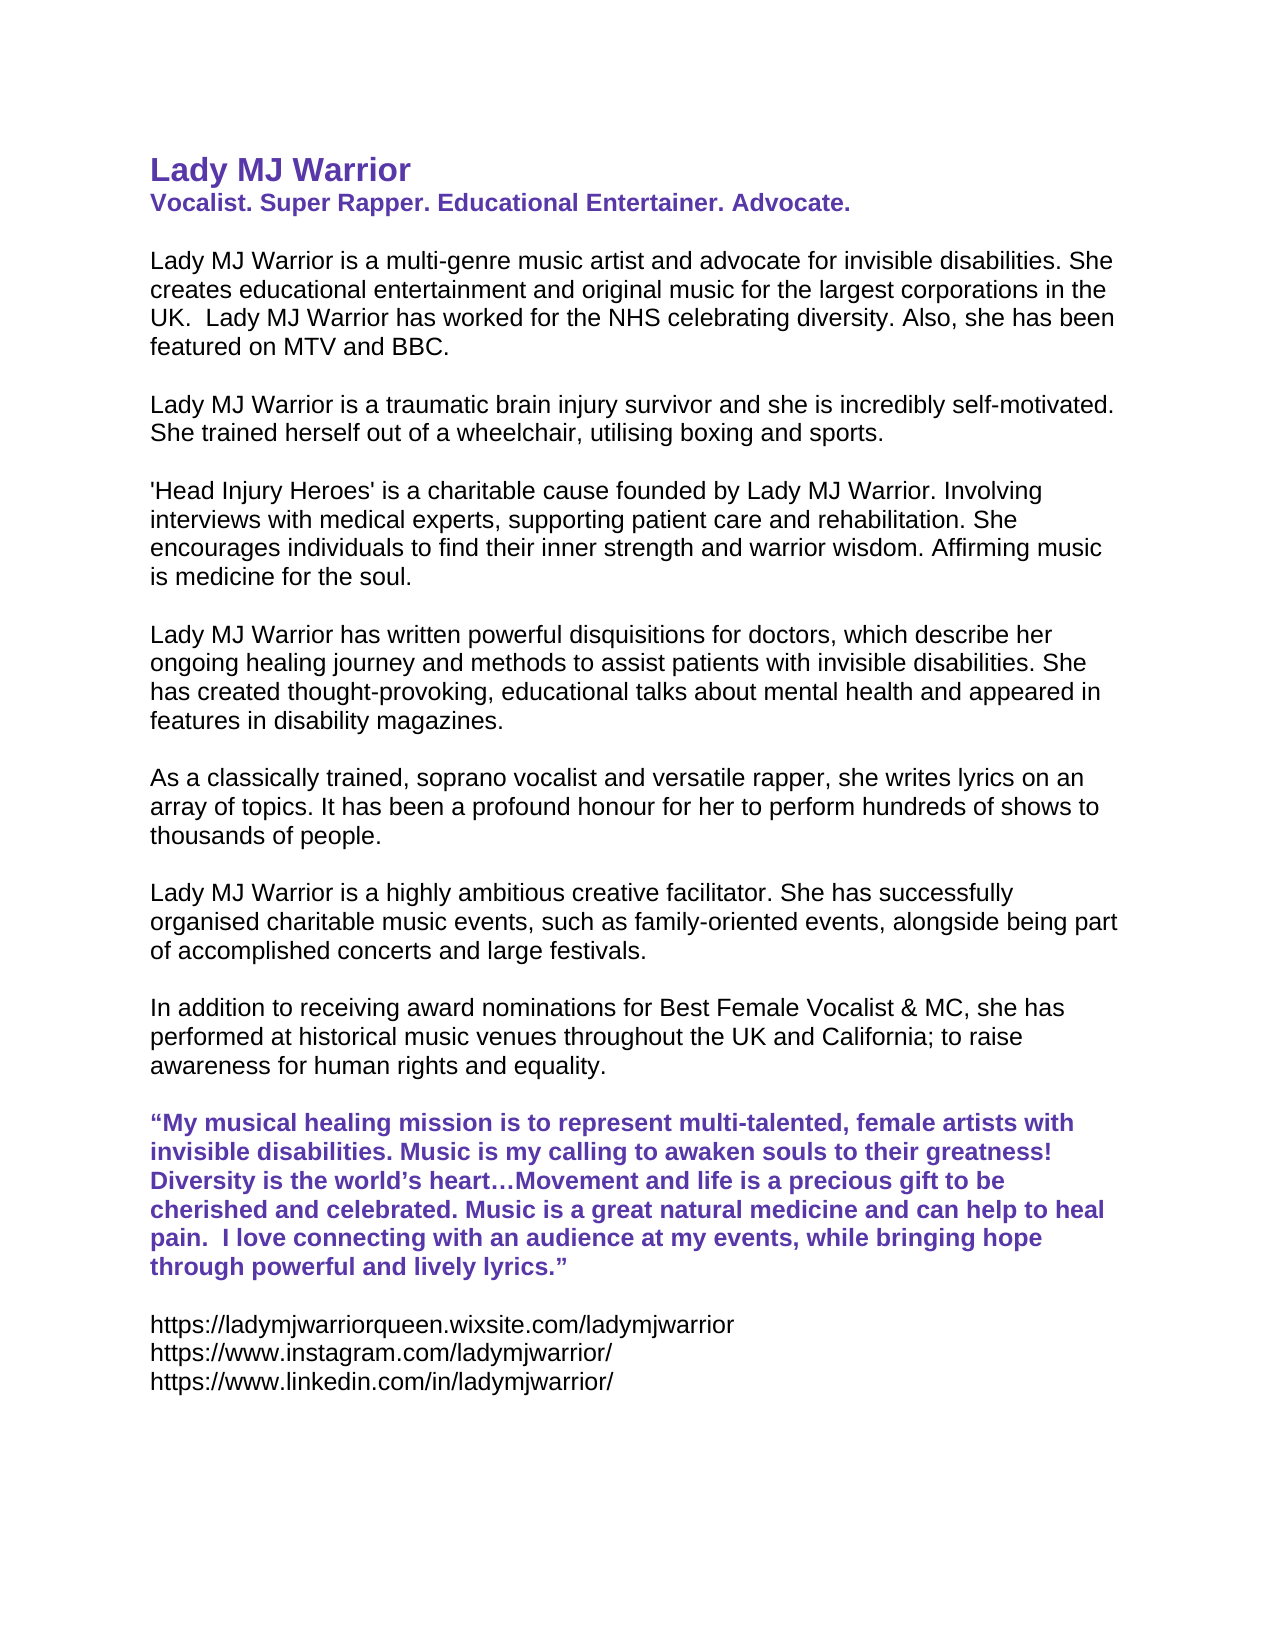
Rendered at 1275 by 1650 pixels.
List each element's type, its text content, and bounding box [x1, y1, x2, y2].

text As a classically trained, soprano vocalist and versatile rapper, she writes lyrics on an array of topics. It has been a profound honour for her to perform hundreds of shows to thousands of people. [150, 763, 1125, 850]
text https://ladymjwarriorqueen.wixsite.com/ladymjwarrior [150, 1310, 1125, 1338]
text Lady MJ Warrior is a highly ambitious creative facilitator. She has successfully organised charitable music events, such as family-oriented events, alongside being part of accomplished concerts and large festivals. [150, 878, 1125, 965]
text 'Head Injury Heroes' is a charitable cause founded by Lady MJ Warrior. Involving interviews with medical experts, supporting patient care and rehabilitation. She encourages individuals to find their inner strength and warrior wisdom. Affirming music is medicine for the soul. [150, 476, 1125, 591]
text In addition to receiving award nominations for Best Female Vocalist & MC, she has performed at historical music venues throughout the UK and California; to raise awareness for human rights and equality. [150, 993, 1125, 1080]
subtitle Lady MJ Warrior [150, 150, 1125, 188]
text https://www.linkedin.com/in/ladymjwarrior/ [150, 1367, 1125, 1396]
text Lady MJ Warrior is a traumatic brain injury survivor and she is incredibly self-motivated. She trained herself out of a wheelchair, utilising boxing and sports. [150, 390, 1125, 447]
subtitle “My musical healing mission is to represent multi-talented, female artists with invisible disabilities. Music is my calling to awaken souls to their greatness! Diversity is the world’s heart…Movement and life is a precious gift to be cherished and celebrated. Music is a great natural medicine and can help to heal pain. I love connecting with an audience at my events, while bringing hope through powerful and lively lyrics.” [150, 1108, 1125, 1281]
text Lady MJ Warrior has written powerful disquisitions for doctors, which describe her ongoing healing journey and methods to assist patients with invisible disabilities. She has created thought-provoking, educational talks about mental health and appeared in features in disability magazines. [150, 620, 1125, 735]
subtitle Vocalist. Super Rapper. Educational Entertainer. Advocate. [150, 188, 1125, 217]
text Lady MJ Warrior is a multi-genre music artist and advocate for invisible disabilities. She creates educational entertainment and original music for the largest corporations in the UK. Lady MJ Warrior has worked for the NHS celebrating diversity. Also, she has been featured on MTV and BBC. [150, 246, 1125, 361]
text https://www.instagram.com/ladymjwarrior/ [150, 1338, 1125, 1367]
